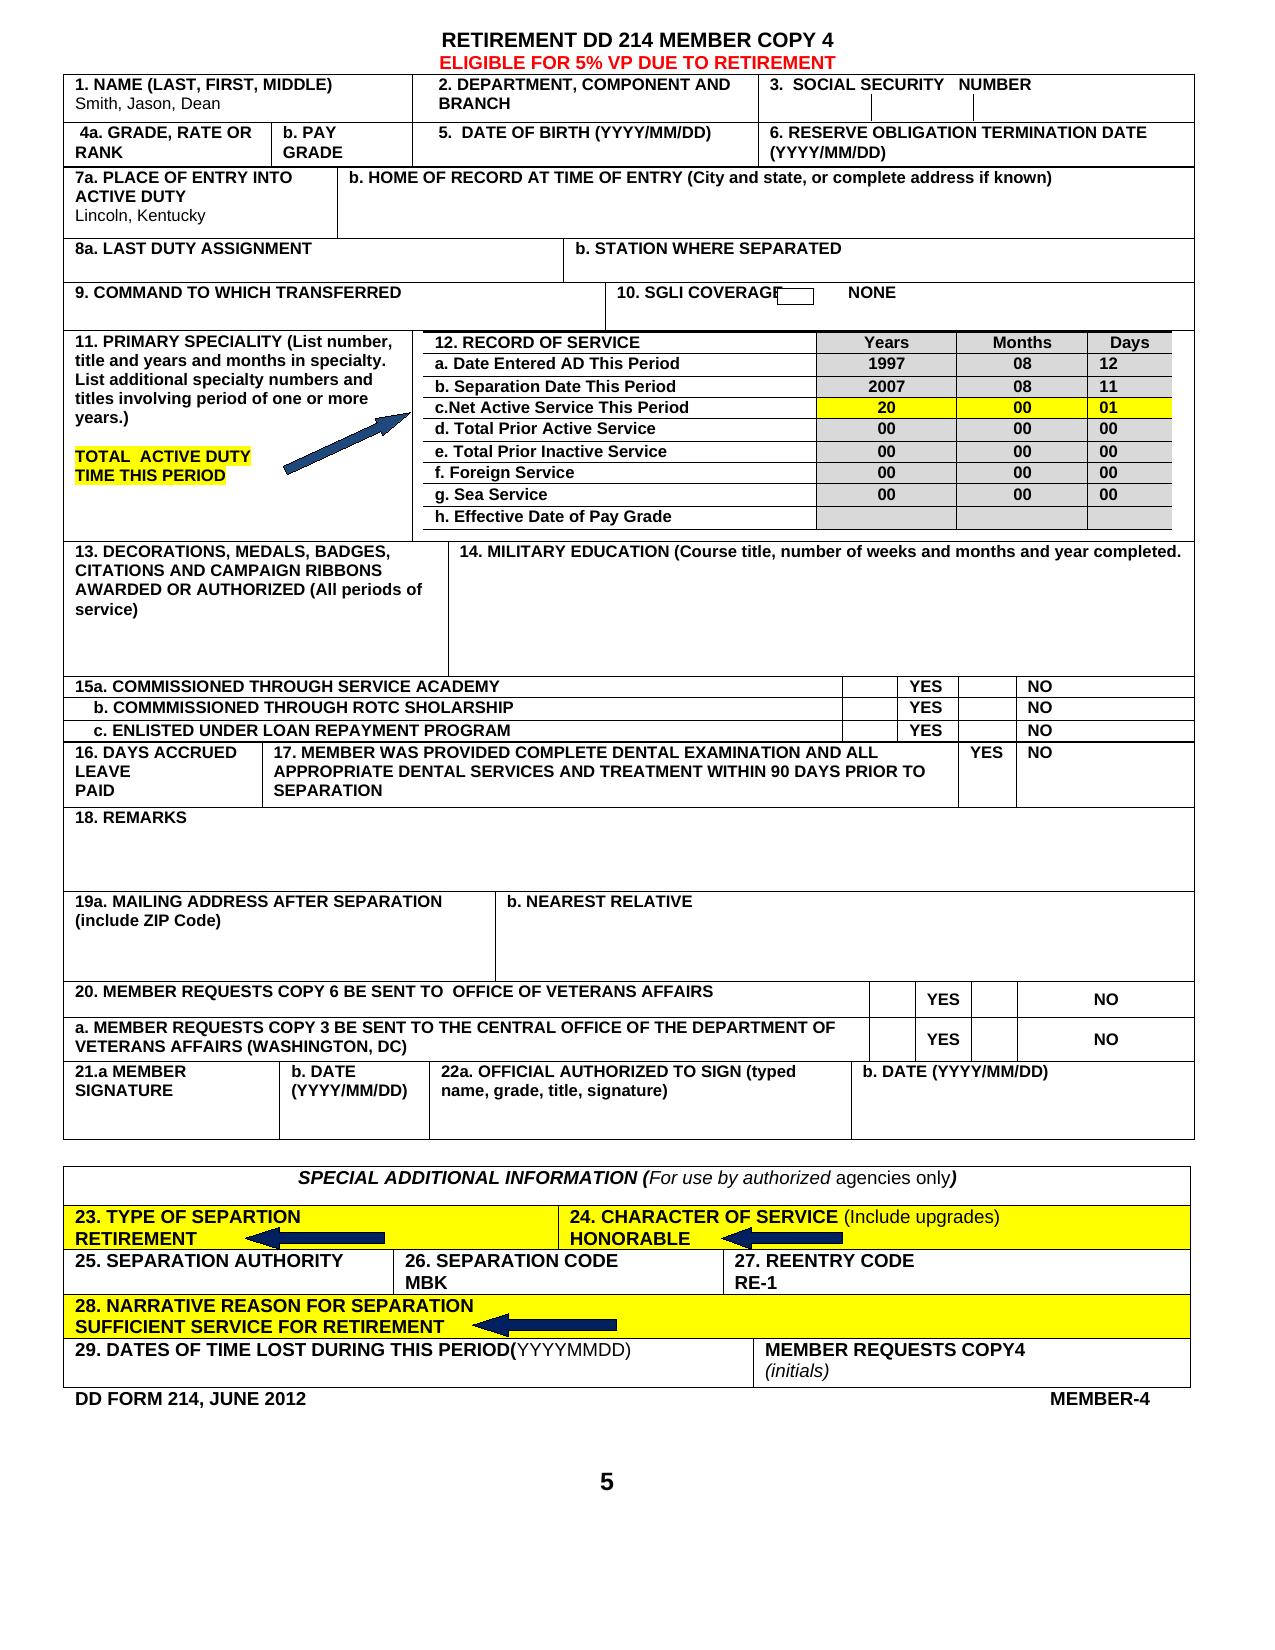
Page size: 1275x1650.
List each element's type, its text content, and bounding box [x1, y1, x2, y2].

table_cell [870, 982, 915, 1017]
table_cell NO [1017, 721, 1194, 741]
table_cell NO [1018, 982, 1194, 1017]
table_cell 19a. MAILING ADDRESS AFTER SEPARATION (include ZIP Code) [64, 892, 495, 981]
table_cell 5. DATE OF BIRTH (YYYY/MM/DD) [413, 123, 758, 166]
table_header 2. DEPARTMENT, COMPONENT AND BRANCH [413, 75, 758, 122]
table_cell 27. REENTRY CODE RE-1 [724, 1250, 1190, 1293]
table_header 1. NAME (LAST, FIRST, MIDDLE) Smith, Jason, Dean [64, 75, 412, 122]
table_header SPECIAL ADDITIONAL INFORMATION (For use by authorized agencies only) [64, 1167, 1190, 1205]
table_cell b. NEAREST RELATIVE [496, 892, 1194, 981]
table_cell 28. NARRATIVE REASON FOR SEPARATION SUFFICIENT SERVICE FOR RETIREMENT [64, 1295, 1190, 1338]
table_header 3. SOCIAL SECURITY NUMBER [759, 75, 1194, 122]
table_cell b. DATE (YYYY/MM/DD) [852, 1062, 1194, 1139]
table_cell 11. PRIMARY SPECIALITY (List number, title and years and months in specialty. List additional specialty numbers and titles involving period of one or more years.) TOTAL ACTIVE DUTY TIME THIS PERIOD [64, 331, 412, 541]
table_cell 4a. GRADE, RATE OR RANK [64, 123, 271, 166]
table_cell YES [898, 698, 958, 720]
table_cell 29. DATES OF TIME LOST DURING THIS PERIOD(YYYYMMDD) [64, 1339, 753, 1387]
table_cell 15a. COMMISSIONED THROUGH SERVICE ACADEMY [64, 677, 842, 697]
table_cell 21.a MEMBER SIGNATURE [64, 1062, 279, 1139]
table_cell NO [1017, 677, 1194, 697]
table_cell 9. COMMAND TO WHICH TRANSFERRED [64, 283, 605, 330]
table_cell [959, 677, 1016, 697]
table_cell b. STATION WHERE SEPARATED [564, 239, 1194, 282]
table_cell 25. SEPARATION AUTHORITY [64, 1250, 393, 1293]
table_cell 8a. LAST DUTY ASSIGNMENT [64, 239, 563, 282]
table_cell [972, 982, 1017, 1017]
table_cell 26. SEPARATION CODE MBK [394, 1250, 723, 1293]
table_cell YES [916, 982, 971, 1017]
table_cell YES [898, 721, 958, 741]
table_cell YES [898, 677, 958, 697]
table_cell 6. RESERVE OBLIGATION TERMINATION DATE (YYYY/MM/DD) [759, 123, 1194, 166]
table_cell b. DATE (YYYY/MM/DD) [280, 1062, 429, 1139]
table_cell 14. MILITARY EDUCATION (Course title, number of weeks and months and year completed. [449, 542, 1194, 676]
table_cell 10. SGLI COVERAGE NONE [606, 283, 1194, 330]
table_cell 24. CHARACTER OF SERVICE (Include upgrades) HONORABLE [559, 1206, 1190, 1249]
table_cell YES [916, 1018, 971, 1061]
table_cell [413, 331, 1194, 541]
table_cell YES [959, 743, 1016, 807]
table_cell NO [1017, 698, 1194, 720]
table_cell 17. MEMBER WAS PROVIDED COMPLETE DENTAL EXAMINATION AND ALL APPROPRIATE DENTAL SERVICES AND TREATMENT WITHIN 90 DAYS PRIOR TO SEPARATION [263, 743, 958, 807]
table_cell 20. MEMBER REQUESTS COPY 6 BE SENT TO OFFICE OF VETERANS AFFAIRS [64, 982, 869, 1017]
table_cell b. PAY GRADE [272, 123, 412, 166]
text RETIREMENT DD 214 MEMBER COPY 4 [75, 28, 1200, 52]
text DD FORM 214, JUNE 2012 MEMBER-4 [75, 1388, 1200, 1410]
table_cell [972, 1018, 1017, 1061]
table_cell 22a. OFFICIAL AUTHORIZED TO SIGN (typed name, grade, title, signature) [430, 1062, 851, 1139]
table_cell c. ENLISTED UNDER LOAN REPAYMENT PROGRAM [64, 721, 842, 741]
table_cell 7a. PLACE OF ENTRY INTO ACTIVE DUTY Lincoln, Kentucky [64, 168, 337, 238]
table_cell MEMBER REQUESTS COPY4 (initials) [754, 1339, 1190, 1387]
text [75, 1467, 1200, 1496]
text ELIGIBLE FOR 5% VP DUE TO RETIREMENT [75, 52, 1200, 74]
table_cell 23. TYPE OF SEPARTION RETIREMENT [64, 1206, 558, 1249]
table_cell [843, 677, 897, 697]
table_cell [843, 721, 897, 741]
table_cell 16. DAYS ACCRUED LEAVE PAID [64, 743, 262, 807]
table_cell NO [1017, 743, 1194, 807]
table_cell 13. DECORATIONS, MEDALS, BADGES, CITATIONS AND CAMPAIGN RIBBONS AWARDED OR AUTHORIZED (All periods of service) [64, 542, 448, 676]
table_cell [959, 721, 1016, 741]
table_cell b. COMMMISSIONED THROUGH ROTC SHOLARSHIP [64, 698, 842, 720]
table_cell 18. REMARKS [64, 808, 1194, 891]
table_cell a. MEMBER REQUESTS COPY 3 BE SENT TO THE CENTRAL OFFICE OF THE DEPARTMENT OF VETERANS AFFAIRS (WASHINGTON, DC) [64, 1018, 869, 1061]
table_cell [843, 698, 897, 720]
table_cell [870, 1018, 915, 1061]
table_cell NO [1018, 1018, 1194, 1061]
table_cell [959, 698, 1016, 720]
table_cell b. HOME OF RECORD AT TIME OF ENTRY (City and state, or complete address if known) [338, 168, 1194, 238]
